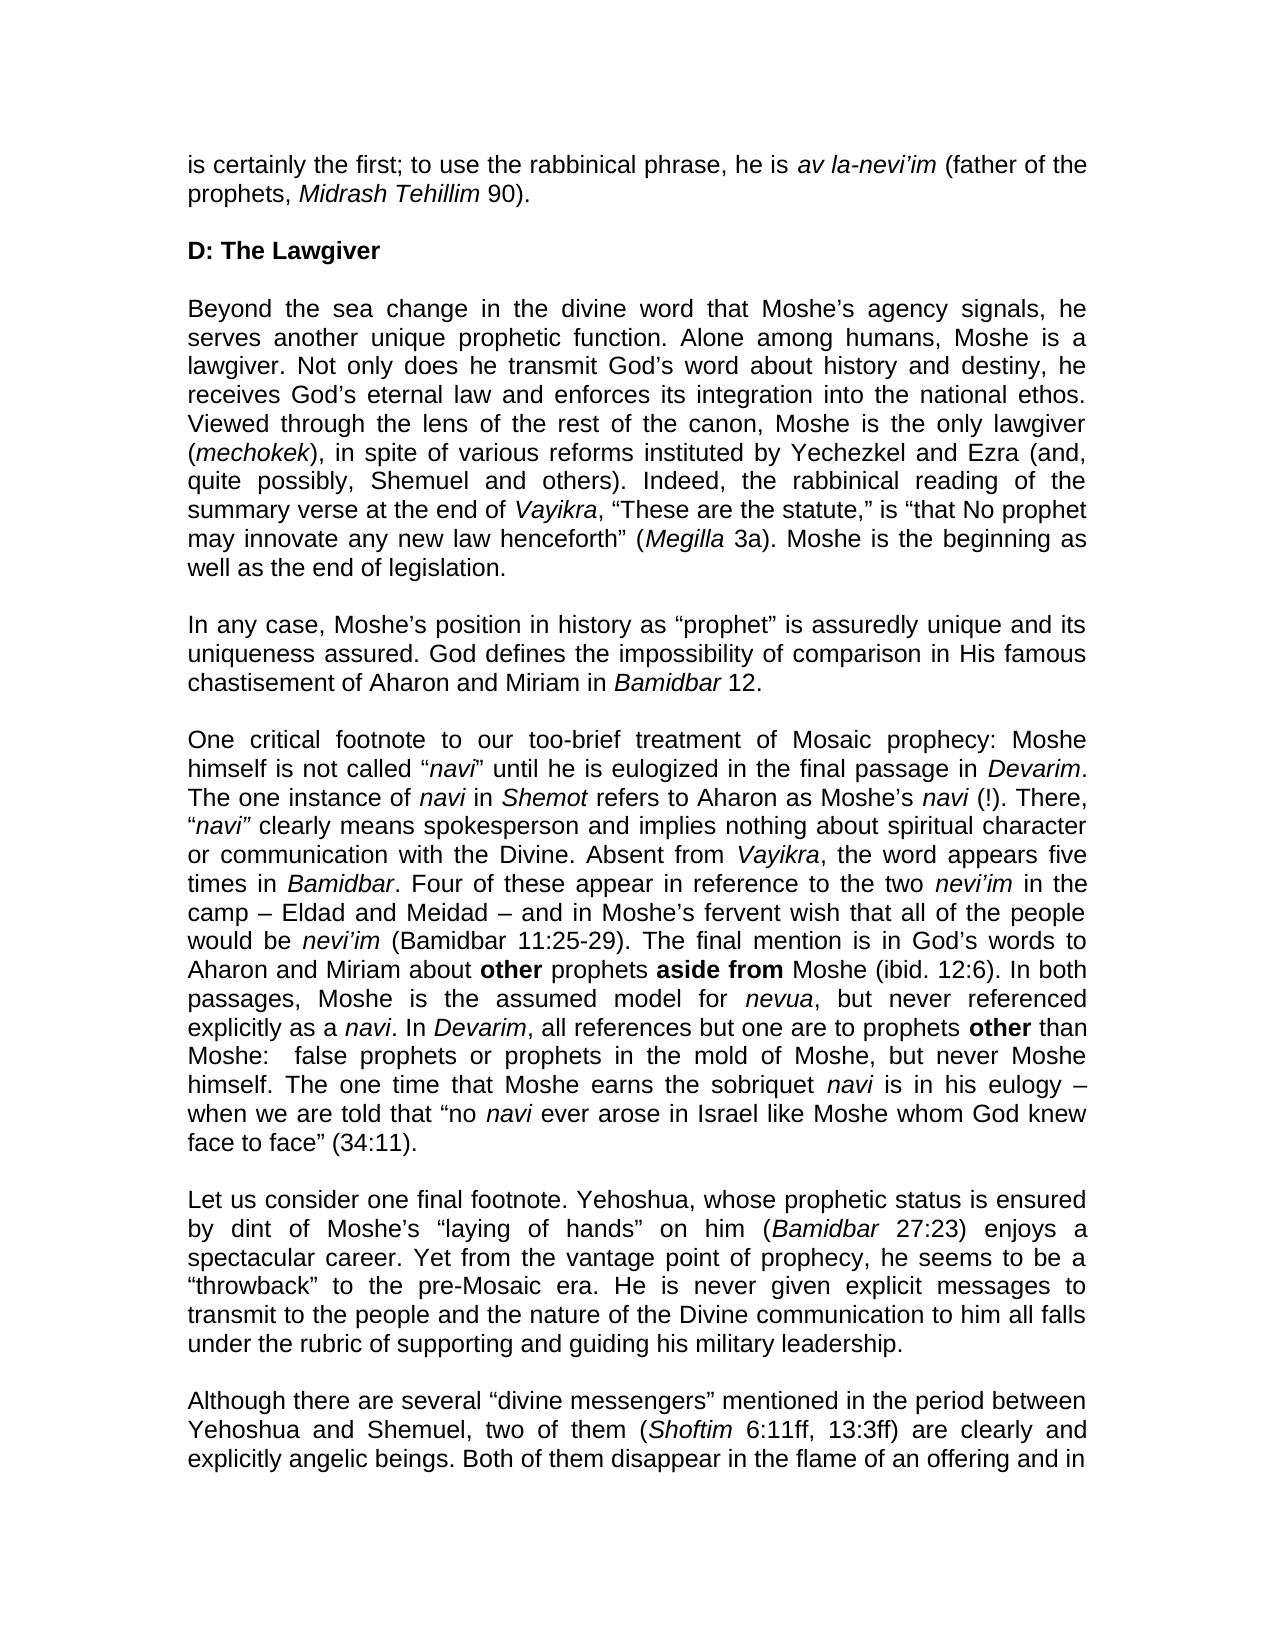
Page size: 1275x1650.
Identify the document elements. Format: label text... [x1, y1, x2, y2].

text D: The Lawgiver [187, 236, 1088, 265]
text Beyond the sea change in the divine word that Moshe’s agency signals, he serves another unique prophetic function. Alone among humans, Moshe is a lawgiver. Not only does he transmit God’s word about history and destiny, he receives God’s eternal law and enforces its integration into the national ethos. Viewed through the lens of the rest of the canon, Moshe is the only lawgiver (mechokek), in spite of various reforms instituted by Yechezkel and Ezra (and, quite possibly, Shemuel and others). Indeed, the rabbinical reading of the summary verse at the end of Vayikra, “These are the statute,” is “that No prophet may innovate any new law henceforth” (Megilla 3a). Moshe is the beginning as well as the end of legislation. [187, 294, 1088, 581]
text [187, 150, 1088, 207]
text Let us consider one final footnote. Yehoshua, whose prophetic status is ensured by dint of Moshe’s “laying of hands” on him (Bamidbar 27:23) enjoys a spectacular career. Yet from the vantage point of prophecy, he seems to be a “throwback” to the pre-Mosaic era. He is never given explicit messages to transmit to the people and the nature of the Divine communication to him all falls under the rubric of supporting and guiding his military leadership. [187, 1185, 1088, 1357]
text One critical footnote to our too-brief treatment of Mosaic prophecy: Moshe himself is not called “navi” until he is eulogized in the final passage in Devarim. The one instance of navi in Shemot refers to Aharon as Moshe’s navi (!). There, “navi” clearly means spokesperson and implies nothing about spiritual character or communication with the Divine. Absent from Vayikra, the word appears five times in Bamidbar. Four of these appear in reference to the two nevi’im in the camp – Eldad and Meidad – and in Moshe’s fervent wish that all of the people would be nevi’im (Bamidbar 11:25-29). The final mention is in God’s words to Aharon and Miriam about other prophets aside from Moshe (ibid. 12:6). In both passages, Moshe is the assumed model for nevua, but never referenced explicitly as a navi. In Devarim, all references but one are to prophets other than Moshe: false prophets or prophets in the mold of Moshe, but never Moshe himself. The one time that Moshe earns the sobriquet navi is in his eulogy – when we are told that “no navi ever arose in Israel like Moshe whom God knew face to face” (34:11). [187, 725, 1088, 1156]
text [187, 1386, 1088, 1472]
text In any case, Moshe’s position in history as “prophet” is assuredly unique and its uniqueness assured. God defines the impossibility of comparison in His famous chastisement of Aharon and Miriam in Bamidbar 12. [187, 610, 1088, 696]
